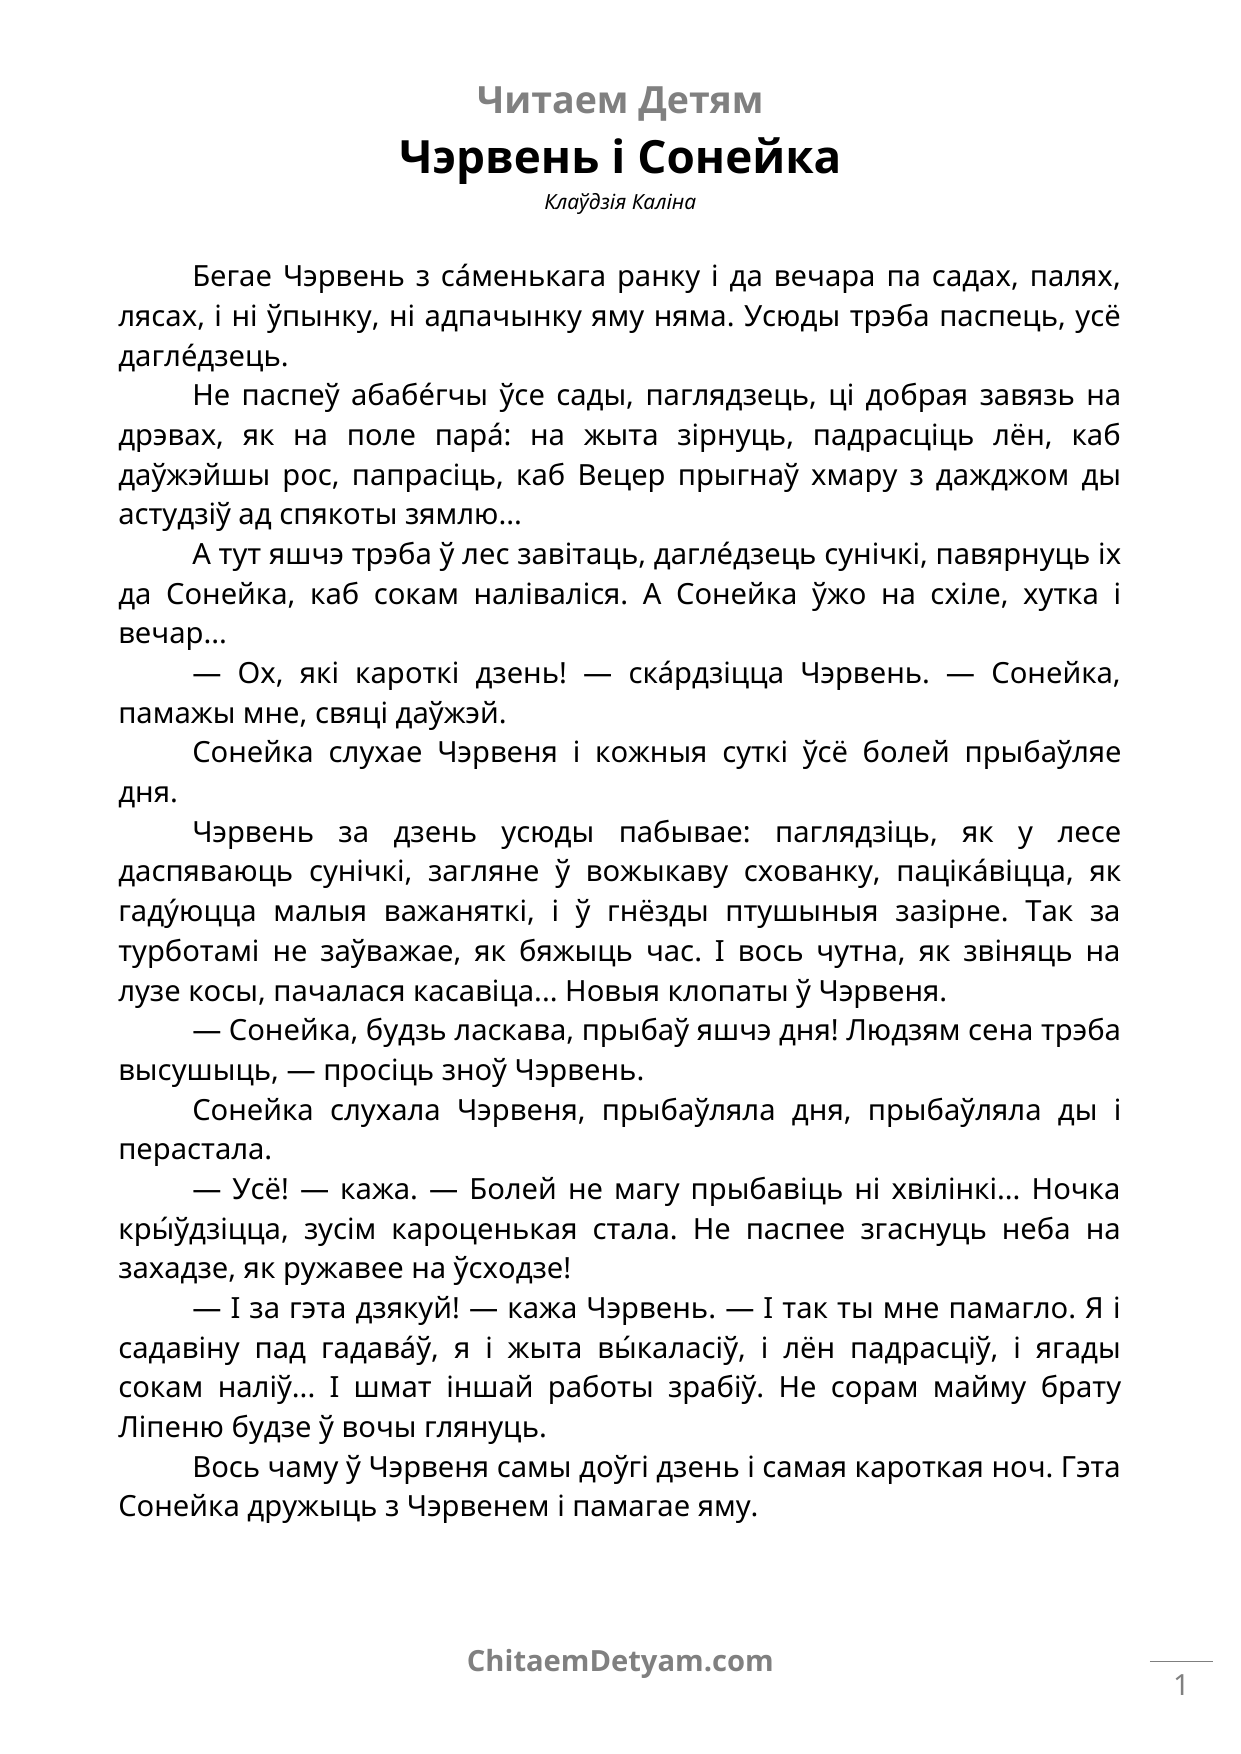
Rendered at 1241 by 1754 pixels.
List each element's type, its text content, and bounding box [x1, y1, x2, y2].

text Сонейка слухала Чэрвеня, прыбаўляла дня, прыбаўляла ды і перастала. [118, 1089, 1122, 1168]
text Чэрвень і Сонейка Клаўдзія Каліна [118, 125, 1122, 216]
text — I за гэта дзякуй! — кажа Чэрвень. — I так ты мне памагло. Я і садавіну пад гадава́ў, я і жыта вы́каласіў, і лён падрасціў, і ягады сокам наліў... I шмат іншай работы зрабіў. Не сорам майму брату Ліпеню будзе ў вочы глянуць. [118, 1287, 1122, 1446]
text Бегае Чэрвень з са́менькага ранку і да вечара па садах, палях, лясах, і ні ўпынку, ні адпачынку яму няма. Усюды трэба паспець, усё дагле́дзець. [118, 255, 1122, 374]
text Сонейка слухае Чэрвеня і кожныя суткі ўсё болей прыбаўляе дня. [118, 732, 1122, 811]
text Не паспеў абабе́гчы ўсе сады, паглядзець, ці добрая завязь на дрэвах, як на поле пара́: на жыта зірнуць, падрасціць лён, каб даўжэйшы рос, папрасіць, каб Вецер прыгнаў хмару з дажджом ды астудзіў ад спякоты зямлю... [118, 374, 1122, 533]
text Вось чаму ў Чэрвеня самы доўгі дзень і самая кароткая ноч. Гэта Сонейка дружыць з Чэрвенем і памагае яму. [118, 1446, 1122, 1525]
text — Усё! — кажа. — Болей не магу прыбавіць ні хвілінкі... Ночка кры́ўдзіцца, зусім кароценькая стала. Не паспее згаснуць неба на захадзе, як ружавее на ўсходзе! [118, 1168, 1122, 1287]
text — Ох, які кароткі дзень! — ска́рдзіцца Чэрвень. — Сонейка, памажы мне, свяці даўжэй. [118, 652, 1122, 732]
text — Сонейка, будзь ласкава, прыбаў яшчэ дня! Людзям сена трэба высушыць, — просіць зноў Чэрвень. [118, 1009, 1122, 1089]
text А тут яшчэ трэба ў лес завітаць, дагле́дзець сунічкі, павярнуць іх да Сонейка, каб сокам наліваліся. А Сонейка ўжо на схіле, хутка і вечар... [118, 533, 1122, 652]
text Чэрвень за дзень усюды пабывае: паглядзіць, як у лесе даспяваюць сунічкі, загляне ў вожыкаву схованку, паціка́віцца, як гаду́юцца малыя важаняткі, і ў гнёзды птушыныя зазірне. Так за турботамі не заўважае, як бяжыць час. I вось чутна, як звіняць на лузе косы, пачалася касавіца... Новыя клопаты ў Чэрвеня. [118, 811, 1122, 1009]
